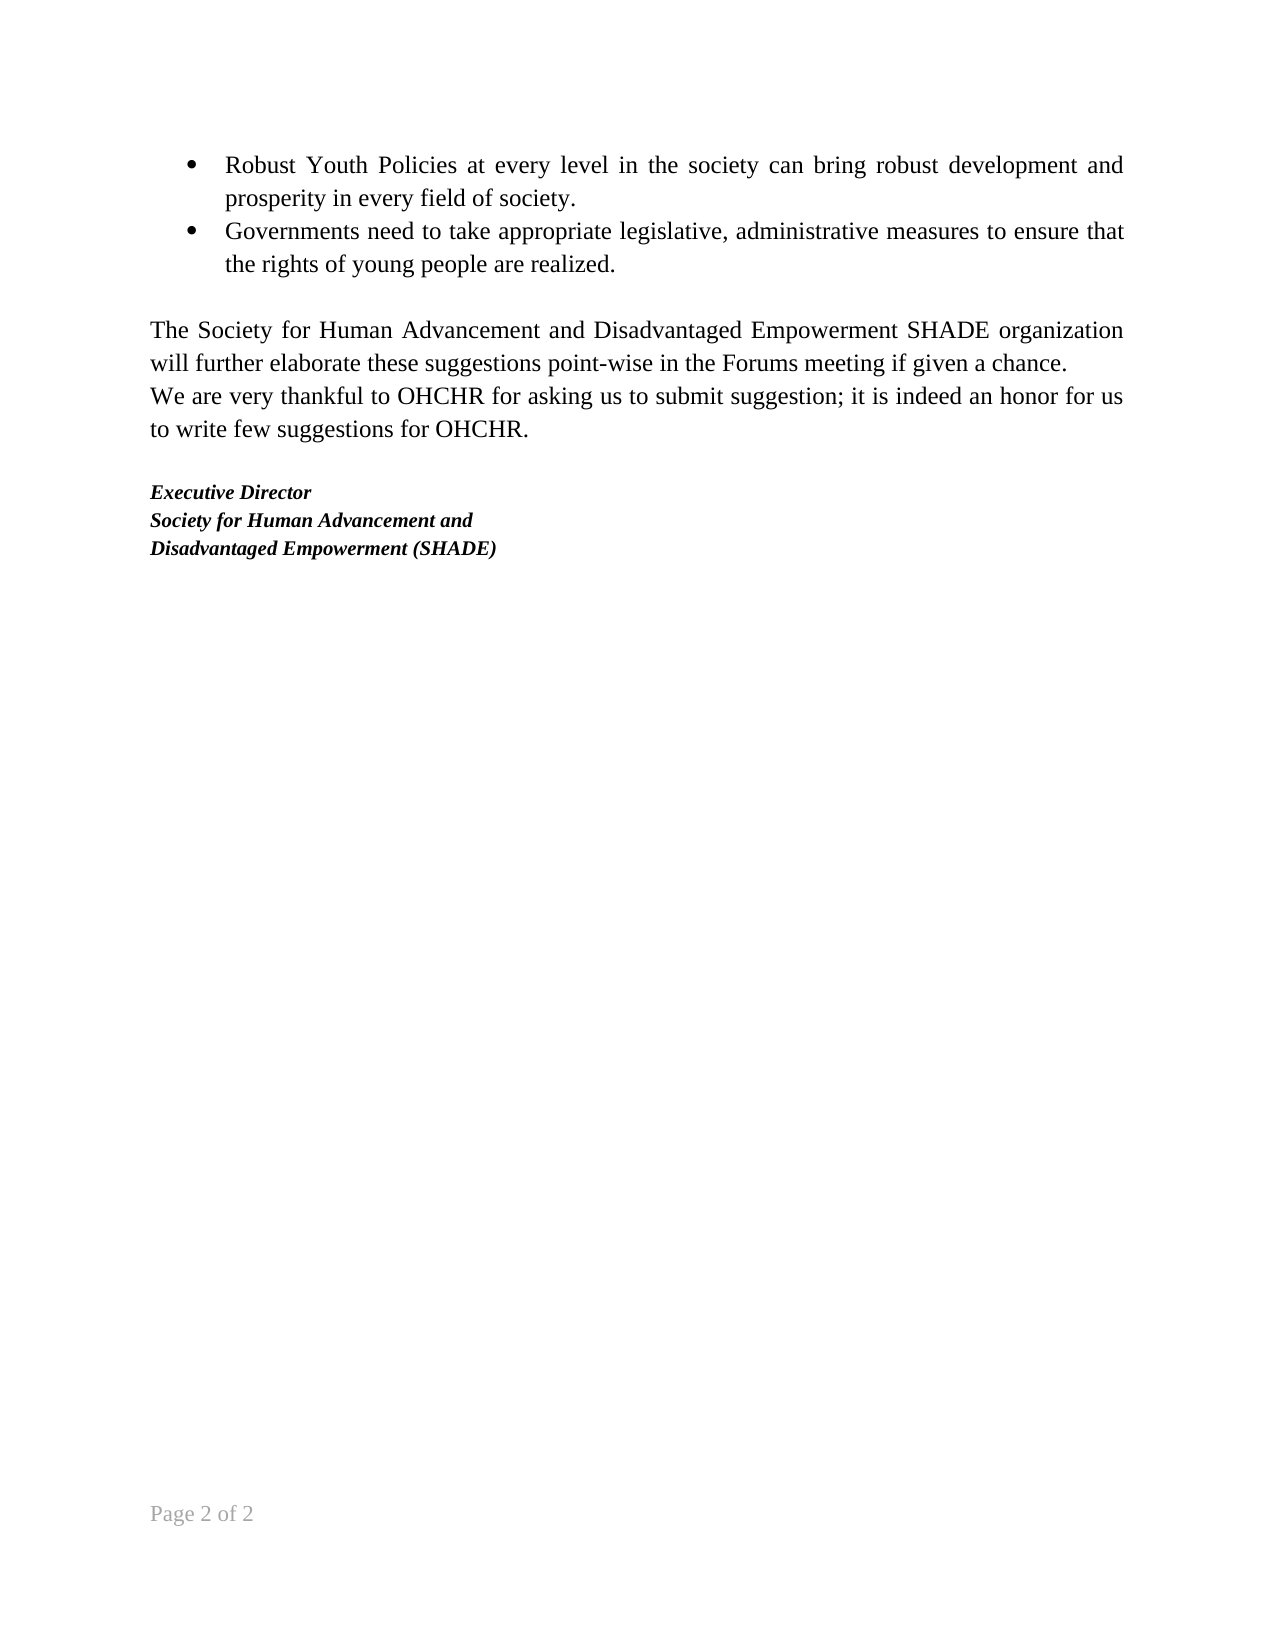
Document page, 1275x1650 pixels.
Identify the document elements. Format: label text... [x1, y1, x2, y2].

list Governments need to take appropriate legislative, administrative measures to ensure that the rights of young people are realized. [187, 216, 1125, 278]
list Robust Youth Policies at every level in the society can bring robust development and prosperity in every field of society. [187, 150, 1125, 212]
text The Society for Human Advancement and Disadvantaged Empowerment SHADE organization will further elaborate these suggestions point-wise in the Forums meeting if given a chance. [150, 315, 1125, 377]
text We are very thankful to OHCHR for asking us to submit suggestion; it is indeed an honor for us to write few suggestions for OHCHR. [150, 381, 1125, 443]
text Society for Human Advancement and [150, 508, 1125, 532]
text Page 2 of 2 [150, 1499, 1125, 1526]
text Executive Director [150, 480, 1125, 504]
text Disadvantaged Empowerment (SHADE) [150, 535, 1125, 559]
